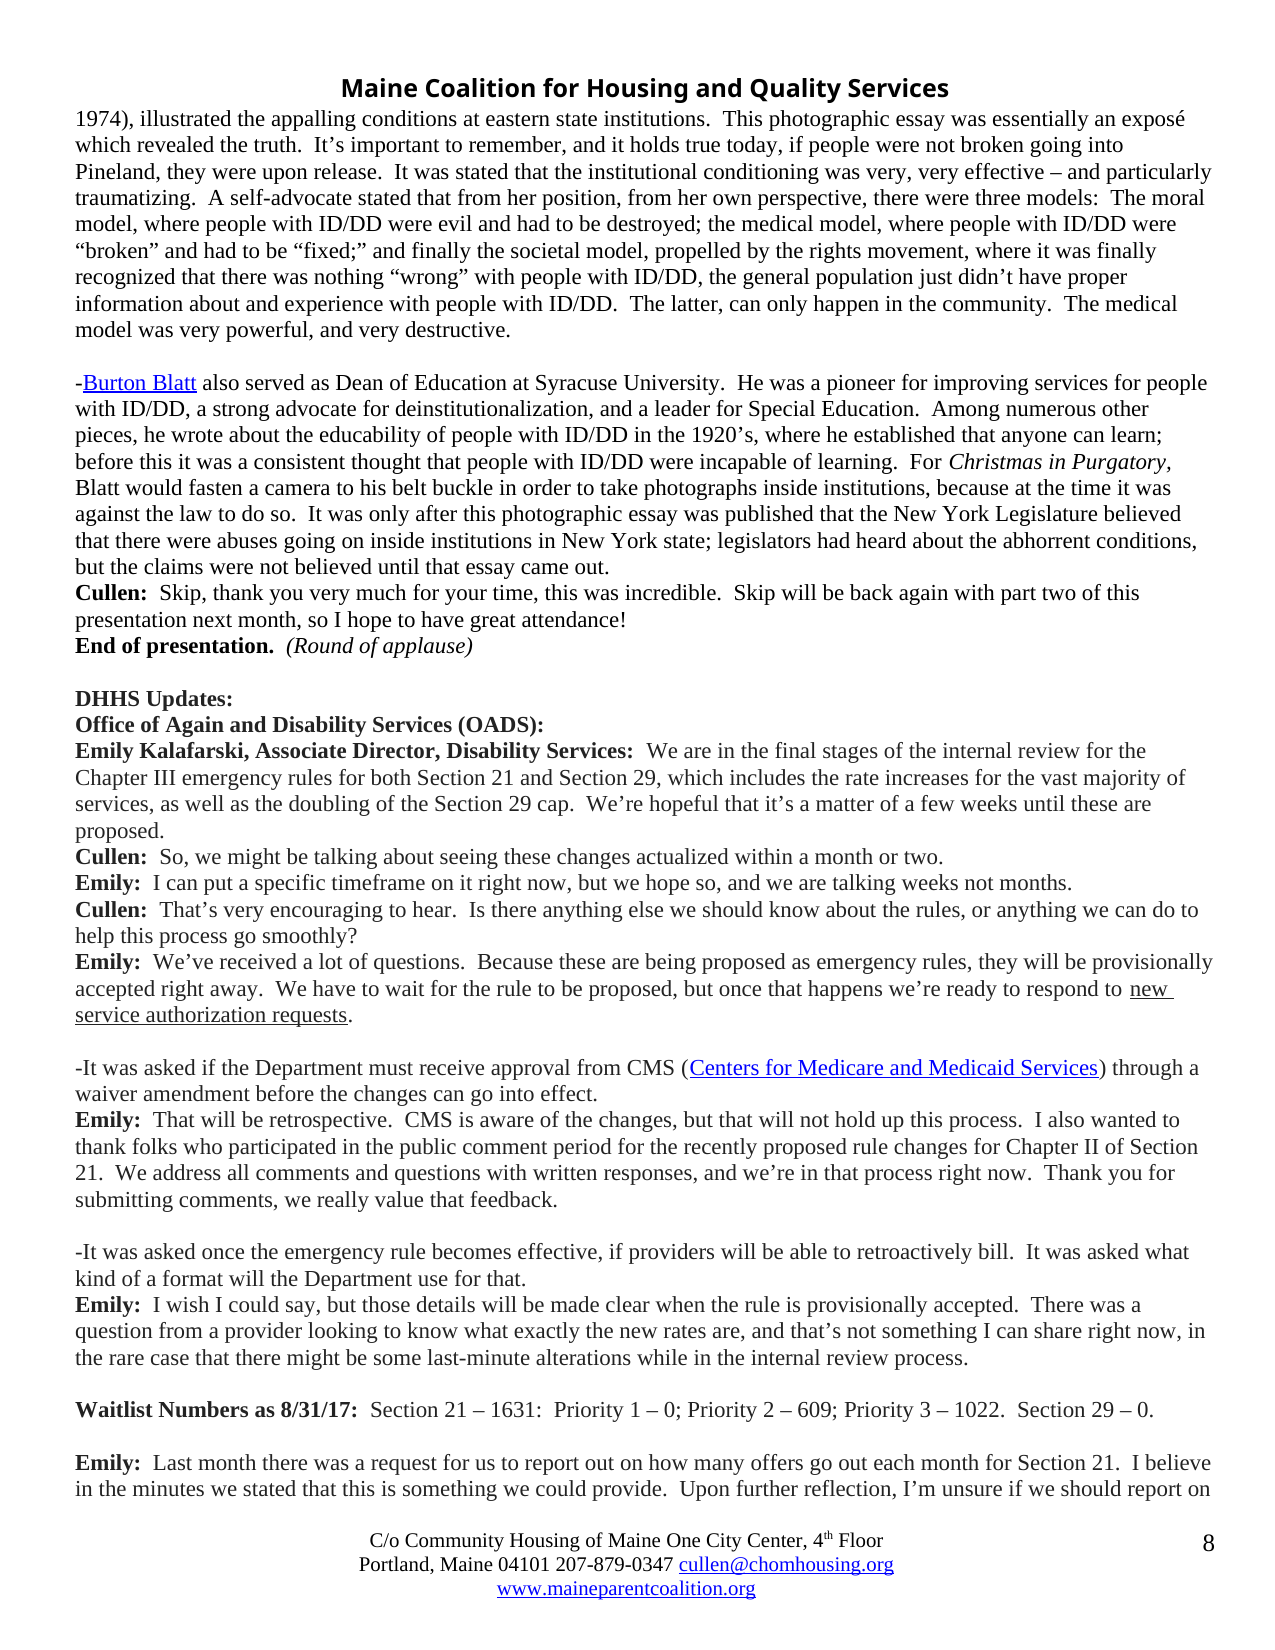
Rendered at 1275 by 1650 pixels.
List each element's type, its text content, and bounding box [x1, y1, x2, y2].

text DHHS Updates: [75, 685, 1215, 711]
text Emily: We’ve received a lot of questions. Because these are being proposed as emergency rules, they will be provisionally accepted right away. We have to wait for the rule to be proposed, but once that happens we’re ready to respond to new service authorization requests. [75, 948, 1215, 1027]
text Emily Kalafarski, Associate Director, Disability Services: We are in the final stages of the internal review for the Chapter III emergency rules for both Section 21 and Section 29, which includes the rate increases for the vast majority of services, as well as the doubling of the Section 29 cap. We’re hopeful that it’s a matter of a few weeks until these are proposed. [75, 738, 1215, 843]
text Emily: I wish I could say, but those details will be made clear when the rule is provisionally accepted. There was a question from a provider looking to know what exactly the new rates are, and that’s not something I can share right now, in the rare case that there might be some last-minute alterations while in the internal review process. [75, 1291, 1215, 1370]
text Cullen: That’s very encouraging to hear. Is there anything else we should know about the rules, or anything we can do to help this process go smoothly? [75, 896, 1215, 948]
text Waitlist Numbers as 8/31/17: Section 21 – 1631: Priority 1 – 0; Priority 2 – 609; Priority 3 – 1022. Section 29 – 0. [75, 1396, 1215, 1423]
text End of presentation. (Round of applause) [75, 632, 1215, 658]
text Cullen: So, we might be talking about seeing these changes actualized within a month or two. [75, 843, 1215, 869]
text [75, 105, 1215, 342]
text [75, 1449, 1215, 1502]
text -It was asked once the emergency rule becomes effective, if providers will be able to retroactively bill. It was asked what kind of a format will the Department use for that. [75, 1238, 1215, 1291]
text Office of Again and Disability Services (OADS): [75, 711, 1215, 738]
text Cullen: Skip, thank you very much for your time, this was incredible. Skip will be back again with part two of this presentation next month, so I hope to have great attendance! [75, 579, 1215, 632]
text -Burton Blatt also served as Dean of Education at Syracuse University. He was a pioneer for improving services for people with ID/DD, a strong advocate for deinstitutionalization, and a leader for Special Education. Among numerous other pieces, he wrote about the educability of people with ID/DD in the 1920’s, where he established that anyone can learn; before this it was a consistent thought that people with ID/DD were incapable of learning. For Christmas in Purgatory, Blatt would fasten a camera to his belt buckle in order to take photographs inside institutions, because at the time it was against the law to do so. It was only after this photographic essay was published that the New York Legislature believed that there were abuses going on inside institutions in New York state; legislators had heard about the abhorrent conditions, but the claims were not believed until that essay came out. [75, 369, 1215, 579]
text Emily: That will be retrospective. CMS is aware of the changes, but that will not hold up this process. I also wanted to thank folks who participated in the public comment period for the recently proposed rule changes for Chapter II of Section 21. We address all comments and questions with written responses, and we’re in that process right now. Thank you for submitting comments, we really value that feedback. [75, 1107, 1215, 1212]
text Emily: I can put a specific timeframe on it right now, but we hope so, and we are talking weeks not months. [75, 869, 1215, 896]
text -It was asked if the Department must receive approval from CMS (Centers for Medicare and Medicaid Services) through a waiver amendment before the changes can go into effect. [75, 1054, 1215, 1107]
